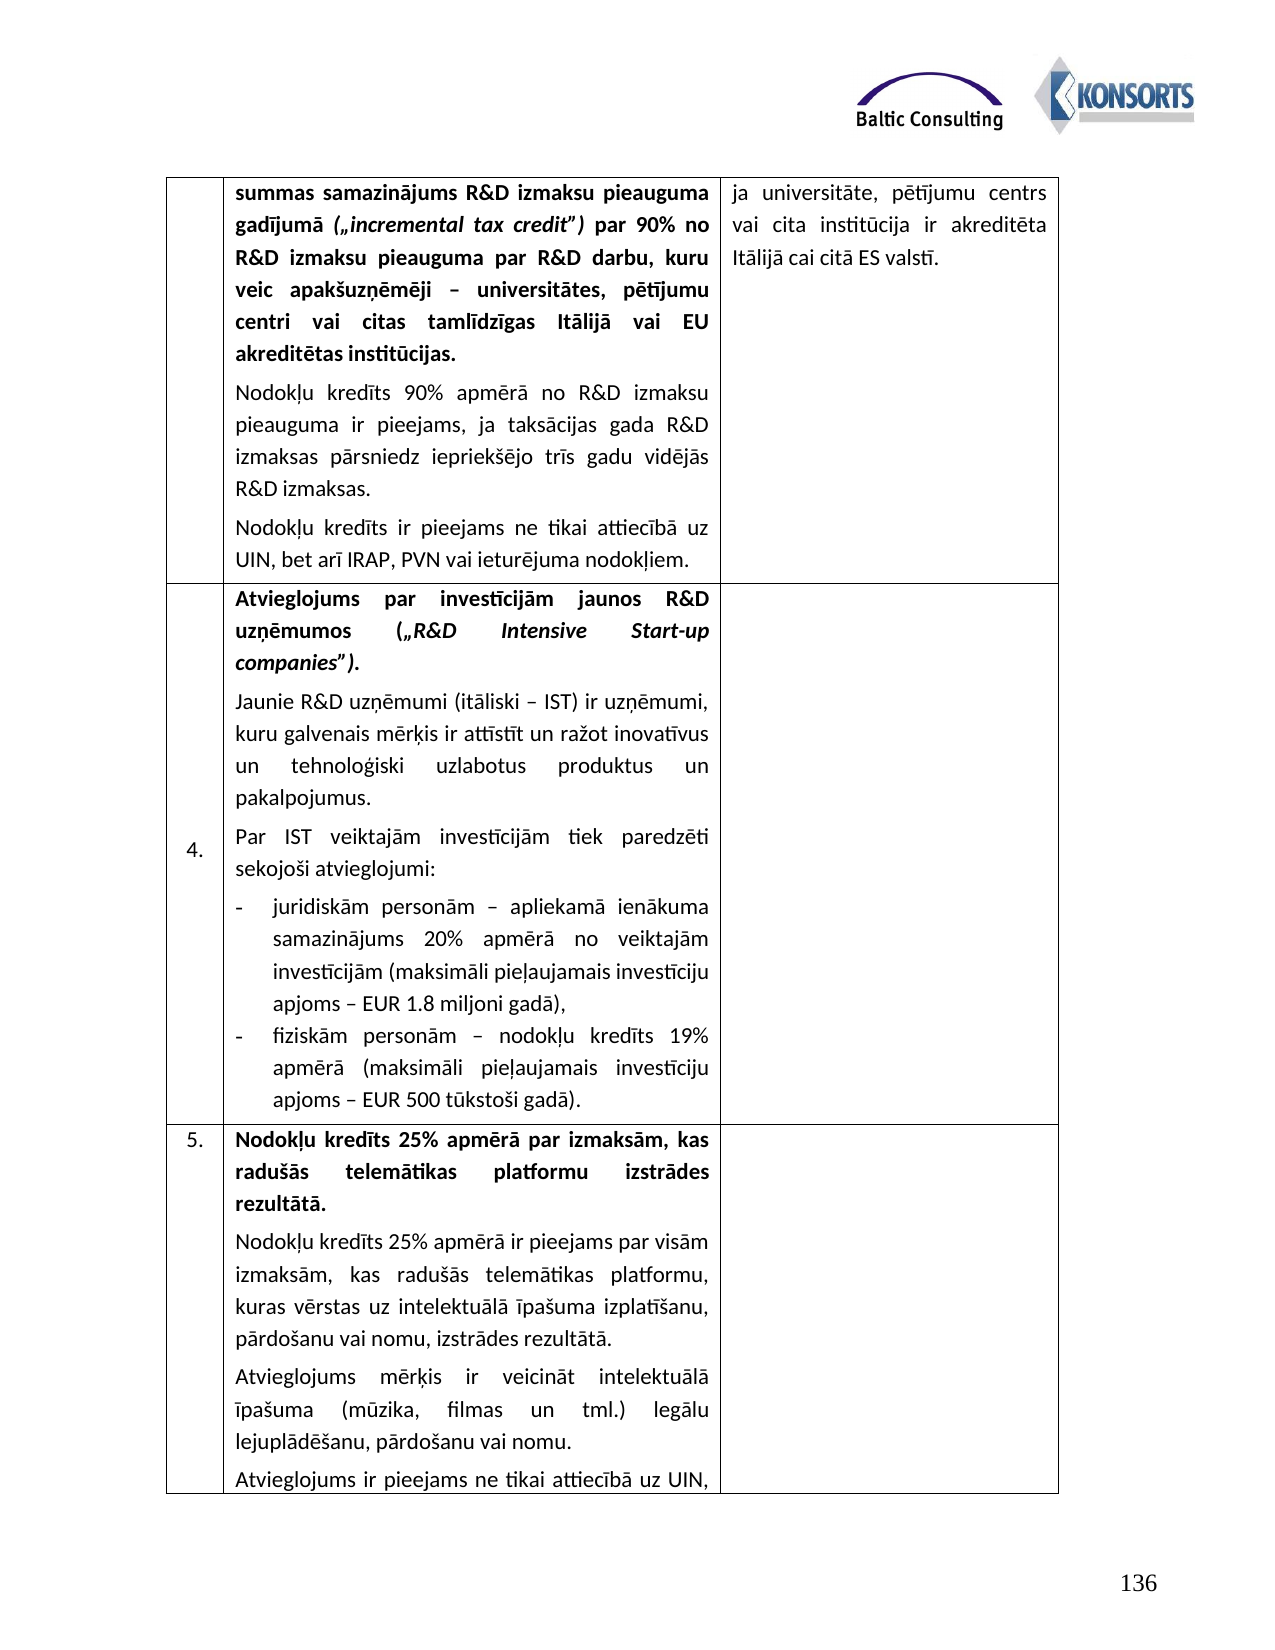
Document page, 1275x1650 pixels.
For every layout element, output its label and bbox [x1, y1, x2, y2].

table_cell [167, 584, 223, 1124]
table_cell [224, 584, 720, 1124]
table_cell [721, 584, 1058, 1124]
picture [850, 68, 1005, 138]
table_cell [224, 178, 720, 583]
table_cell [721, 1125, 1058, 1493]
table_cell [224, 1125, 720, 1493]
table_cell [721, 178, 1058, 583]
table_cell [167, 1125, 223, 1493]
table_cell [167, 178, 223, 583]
picture [1032, 53, 1196, 135]
